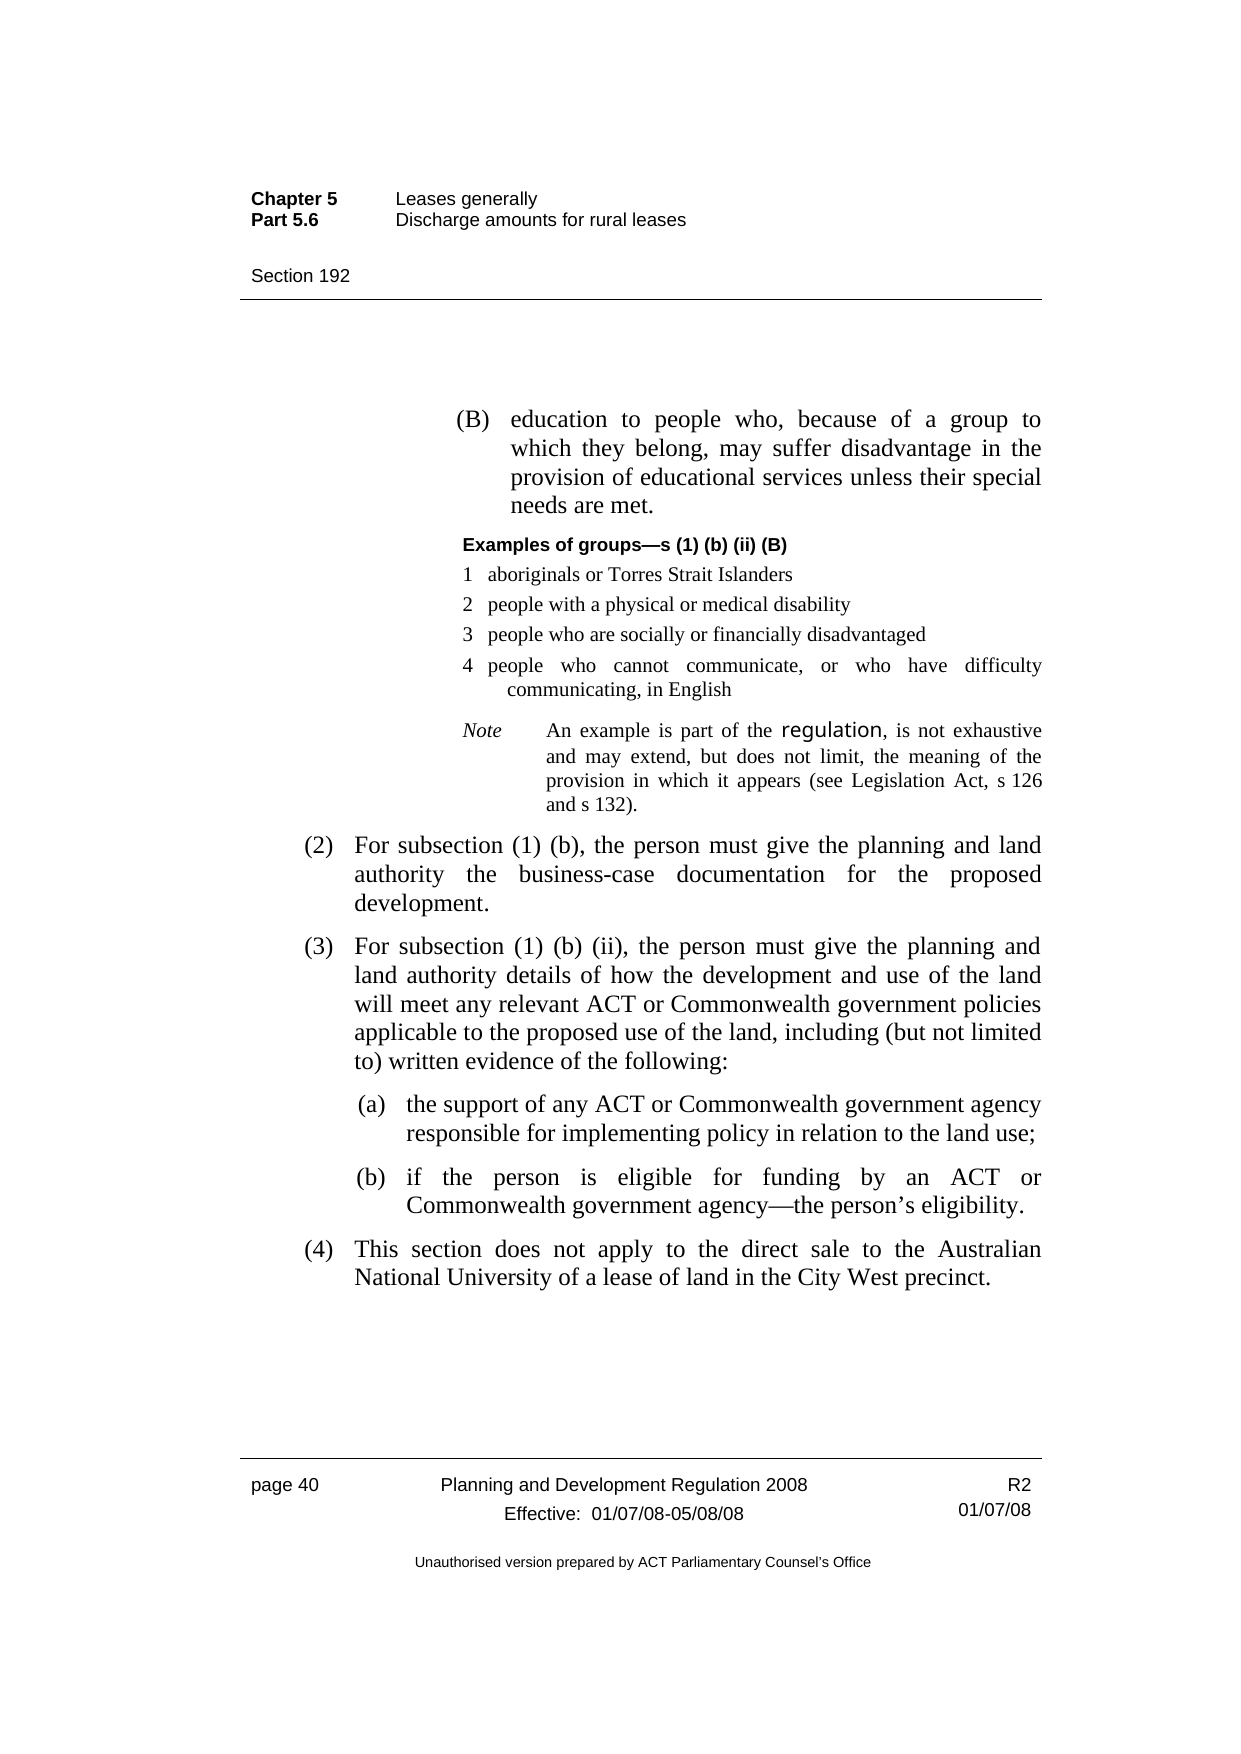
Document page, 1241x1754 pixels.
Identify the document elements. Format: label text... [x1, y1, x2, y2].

text (B) education to people who, because of a group to which they belong, may suffer disadvantage in the provision of educational services unless their special needs are met. [239, 404, 1042, 519]
text (4) This section does not apply to the direct sale to the Australian National University of a lease of land in the City West precinct. [239, 1234, 1042, 1291]
text 4 people who cannot communicate, or who have difficulty communicating, in English [462, 652, 1042, 701]
text 1 aboriginals or Torres Strait Islanders [462, 562, 1042, 586]
text (b) if the person is eligible for funding by an ACT or Commonwealth government agency—the person’s eligibility. [239, 1162, 1042, 1219]
text 3 people who are socially or financially disadvantaged [462, 622, 1042, 646]
text Examples of groups—s (1) (b) (ii) (B) [462, 534, 1042, 555]
text Note An example is part of the regulation, is not exhaustive and may extend, but does not limit, the meaning of the provision in which it appears (see Legislation Act, s 126 and s 132). [462, 715, 1042, 816]
text (3) For subsection (1) (b) (ii), the person must give the planning and land authority details of how the development and use of the land will meet any relevant ACT or Commonwealth government policies applicable to the proposed use of the land, including (but not limited to) written evidence of the following: [239, 931, 1042, 1075]
text (2) For subsection (1) (b), the person must give the planning and land authority the business-case documentation for the proposed development. [239, 830, 1042, 917]
text (a) the support of any ACT or Commonwealth government agency responsible for implementing policy in relation to the land use; [239, 1089, 1042, 1147]
text 2 people with a physical or medical disability [462, 592, 1042, 616]
